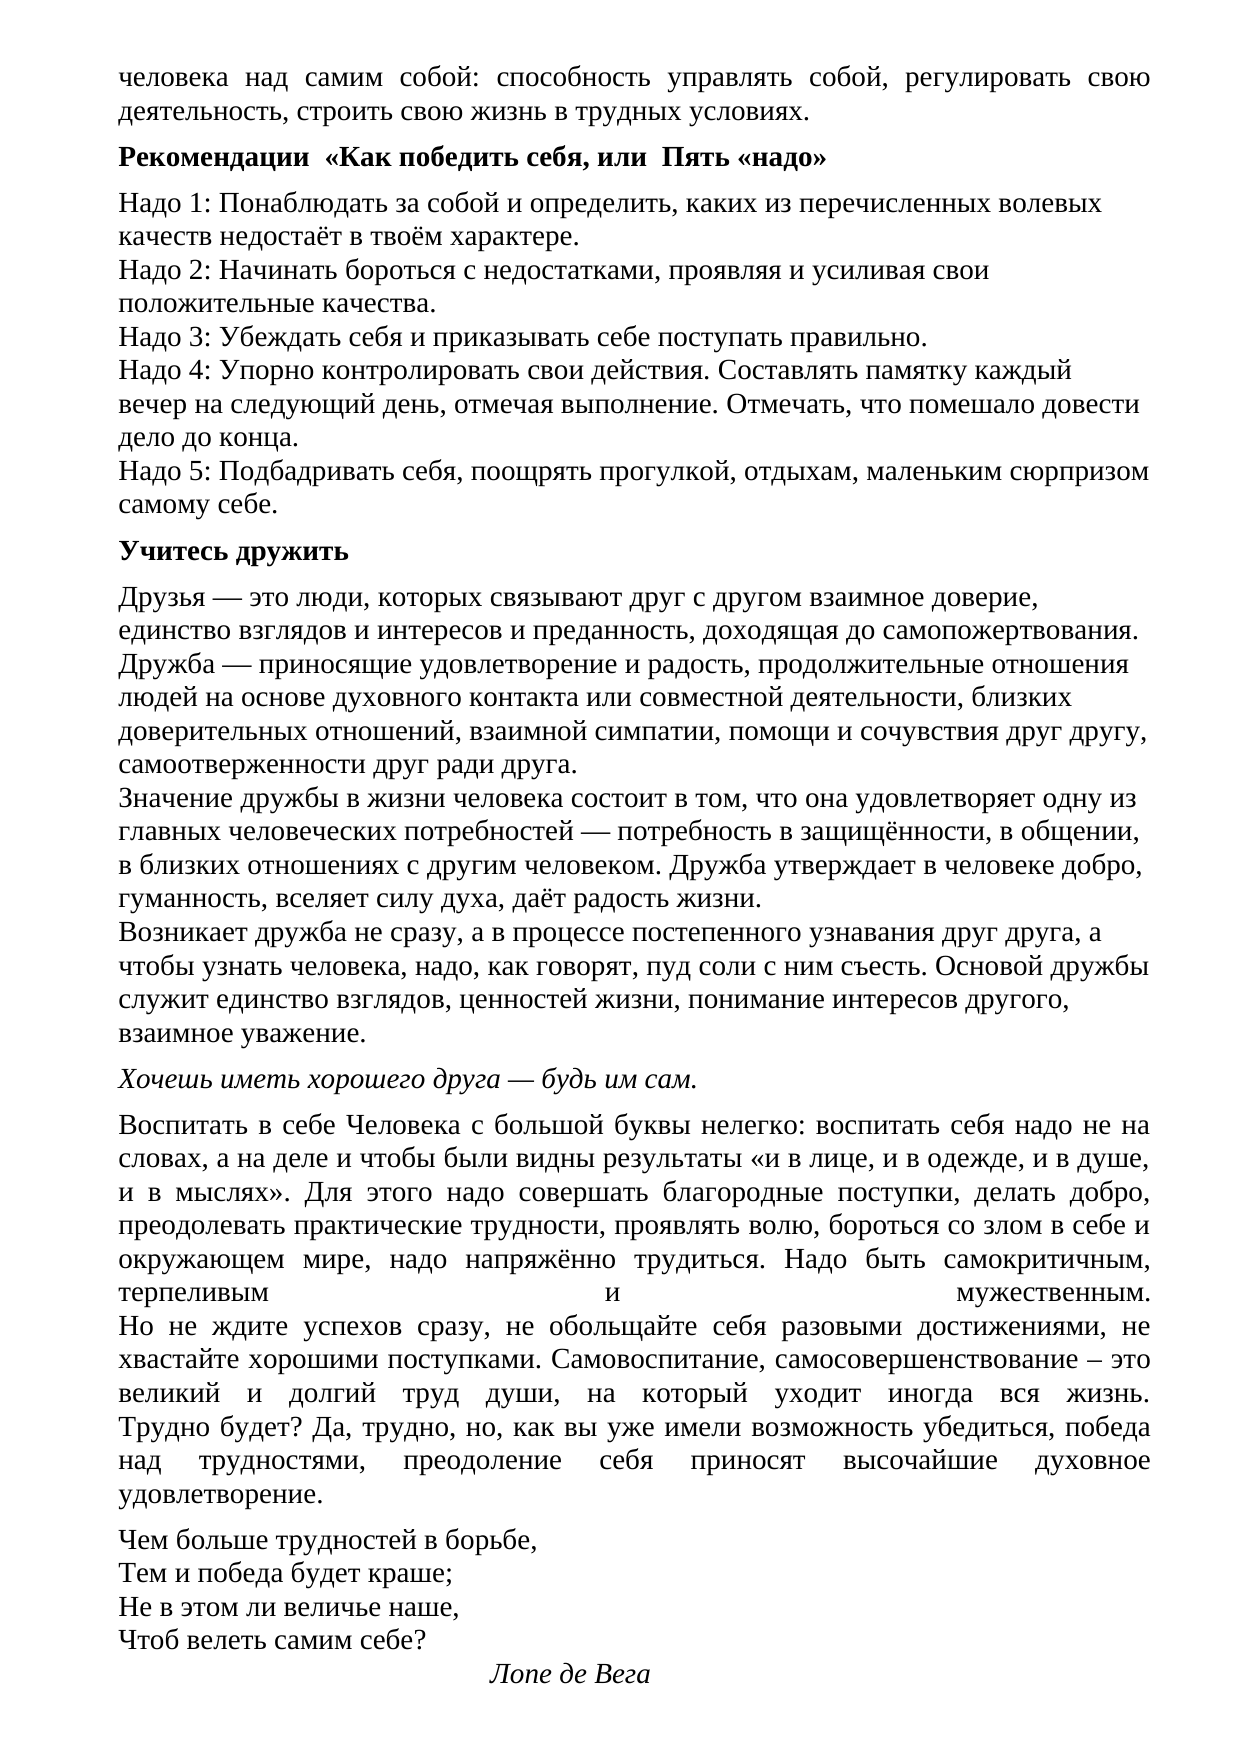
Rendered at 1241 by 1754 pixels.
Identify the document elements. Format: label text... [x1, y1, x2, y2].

text Надо 1: Понаблюдать за собой и определить, каких из перечисленных волевых качеств недостаёт в твоём характере. Надо 2: Начинать бороться с недостатками, проявляя и усиливая свои положительные качества. Надо 3: Убеждать себя и приказывать себе поступать правильно. Надо 4: Упорно контролировать свои действия. Составлять памятку каждый вечер на следующий день, отмечая выполнение. Отмечать, что помешало довести дело до конца. Надо 5: Подбадривать себя, поощрять прогулкой, отдыхам, маленьким сюрпризом самому себе. [118, 185, 1152, 520]
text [118, 59, 1152, 126]
text Рекомендации «Как победить себя, или Пять «надо» [118, 139, 1152, 172]
text Воспитать в себе Человека с большой буквы нелегко: воспитать себя надо не на словах, а на деле и чтобы были видны результаты «и в лице, и в одежде, и в душе, и в мыслях». Для этого надо совершать благородные поступки, делать добро, преодолевать практические трудности, проявлять волю, бороться со злом в себе и окружающем мире, надо напряжённо трудиться. Надо быть самокритичным, терпеливым и мужественным. Но не ждите успехов сразу, не обольщайте себя разовыми достижениями, не хвастайте хорошими поступками. Самовоспитание, самосовершенствование – это великий и долгий труд души, на который уходит иногда вся жизнь. Трудно будет? Да, трудно, но, как вы уже имели возможность убедиться, победа над трудностями, преодоление себя приносят высочайшие духовное удовлетворение. [118, 1107, 1152, 1509]
text Хочешь иметь хорошего друга — будь им сам. [118, 1061, 1152, 1094]
text Лопе де Вега [118, 1656, 1152, 1689]
text Учитесь дружить [118, 533, 1152, 566]
text Друзья — это люди, которых связывают друг с другом взаимное доверие, единство взглядов и интересов и преданность, доходящая до самопожертвования. Дружба — приносящие удовлетворение и радость, продолжительные отношения людей на основе духовного контакта или совместной деятельности, близких доверительных отношений, взаимной симпатии, помощи и сочувствия друг другу, самоотверженности друг ради друга. Значение дружбы в жизни человека состоит в том, что она удовлетворяет одну из главных человеческих потребностей — потребность в защищённости, в общении, в близких отношениях с другим человеком. Дружба утверждает в человеке добро, гуманность, вселяет силу духа, даёт радость жизни. Возникает дружба не сразу, а в процессе постепенного узнавания друг друга, а чтобы узнать человека, надо, как говорят, пуд соли с ним съесть. Основой дружбы служит единство взглядов, ценностей жизни, понимание интересов другого, взаимное уважение. [118, 579, 1152, 1048]
text Чем больше трудностей в борьбе, Тем и победа будет краше; Не в этом ли величье наше, Чтоб велеть самим себе? [118, 1522, 1152, 1656]
